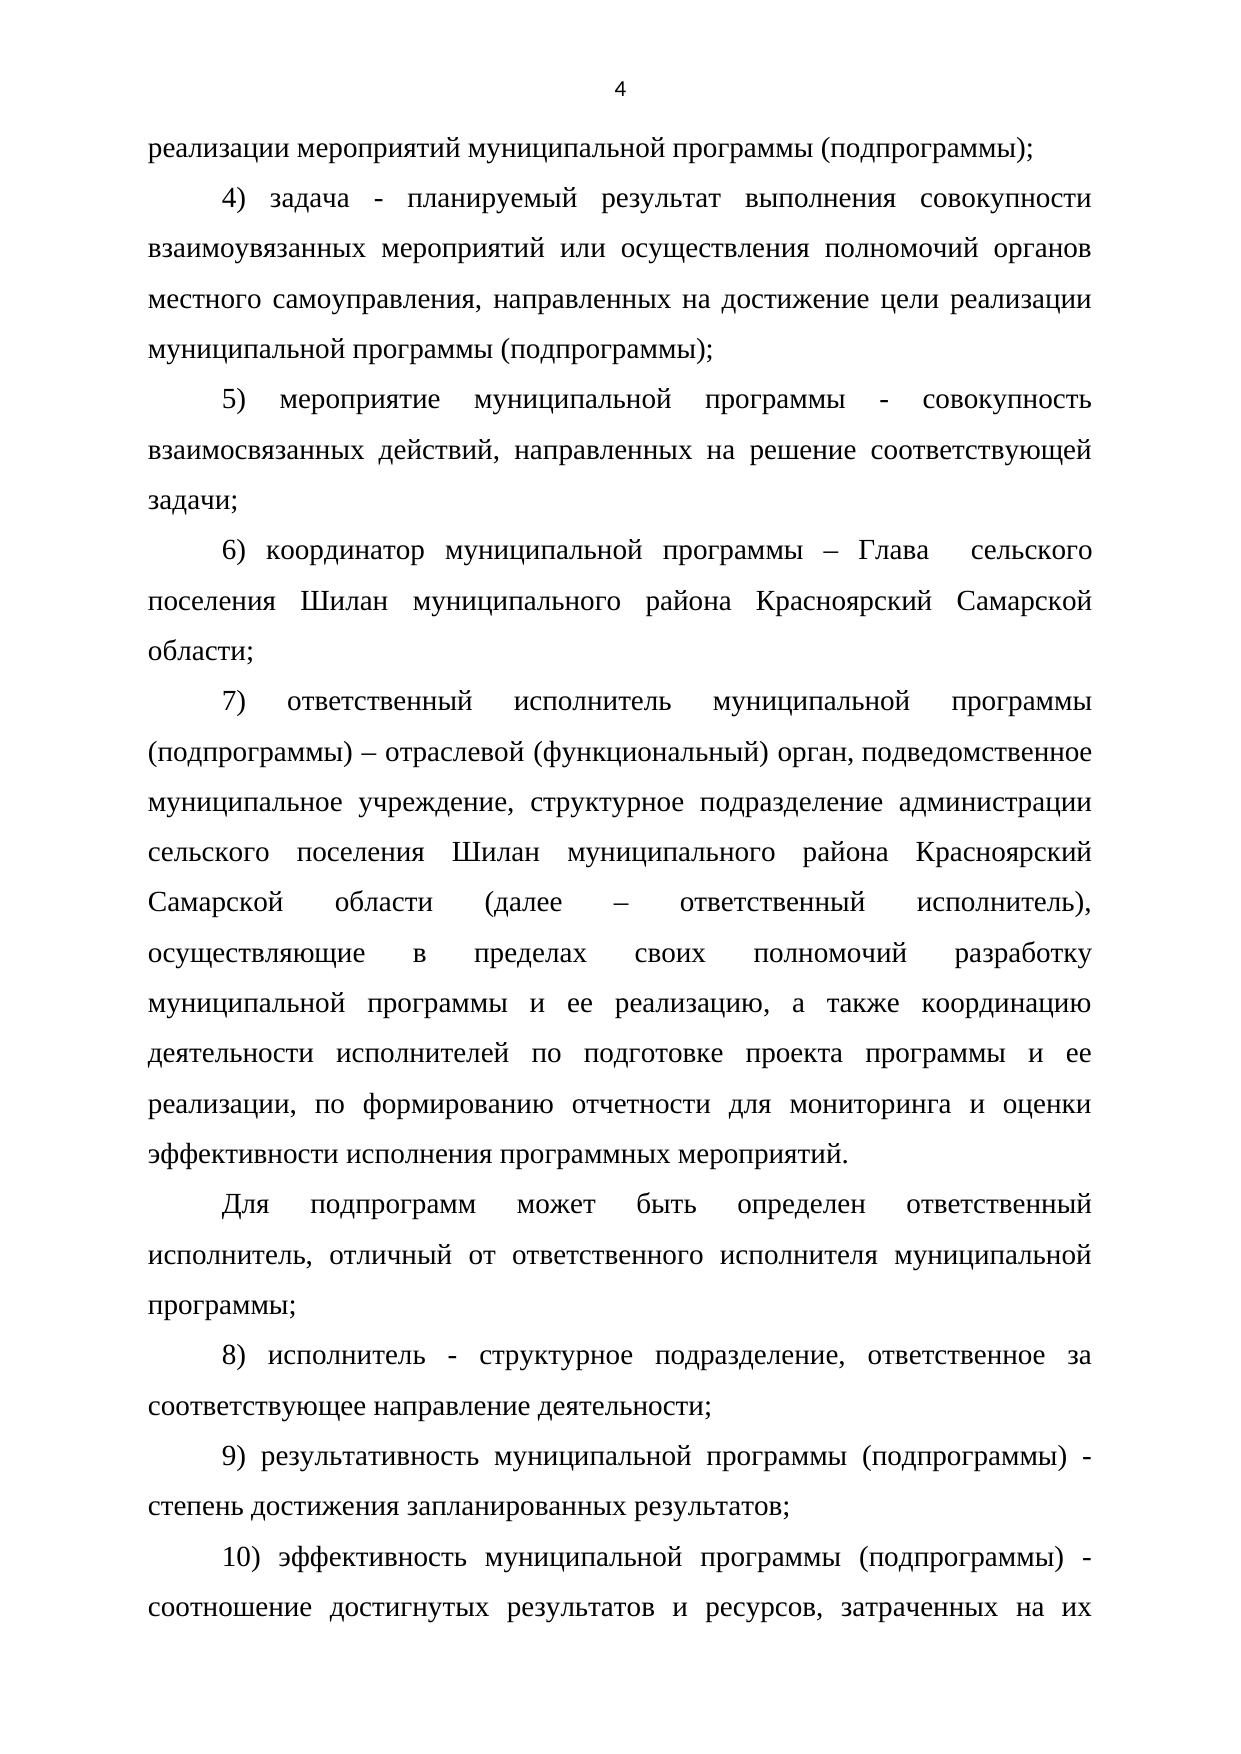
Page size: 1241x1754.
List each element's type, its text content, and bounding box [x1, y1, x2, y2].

text Для подпрограмм может быть определен ответственный исполнитель, отличный от ответственного исполнителя муниципальной программы; [148, 1186, 1092, 1321]
text 7) ответственный исполнитель муниципальной программы (подпрограммы) – отраслевой (функциональный) орган, подведомственное муниципальное учреждение, структурное подразделение администрации сельского поселения Шилан муниципального района Красноярский Самарской области (далее – ответственный исполнитель), осуществляющие в пределах своих полномочий разработку муниципальной программы и ее реализацию, а также координацию деятельности исполнителей по подготовке проекта программы и ее реализации, по формированию отчетности для мониторинга и оценки эффективности исполнения программных мероприятий. [148, 683, 1092, 1170]
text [148, 1539, 1092, 1622]
text 8) исполнитель - структурное подразделение, ответственное за соответствующее направление деятельности; [148, 1337, 1092, 1421]
text 6) координатор муниципальной программы – Глава сельского поселения Шилан муниципального района Красноярский Самарской области; [148, 532, 1092, 667]
text 9) результативность муниципальной программы (подпрограммы) - степень достижения запланированных результатов; [148, 1438, 1092, 1522]
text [148, 130, 1092, 163]
text 5) мероприятие муниципальной программы - совокупность взаимосвязанных действий, направленных на решение соответствующей задачи; [148, 381, 1092, 516]
text 4) задача - планируемый результат выполнения совокупности взаимоувязанных мероприятий или осуществления полномочий органов местного самоуправления, направленных на достижение цели реализации муниципальной программы (подпрограммы); [148, 180, 1092, 365]
